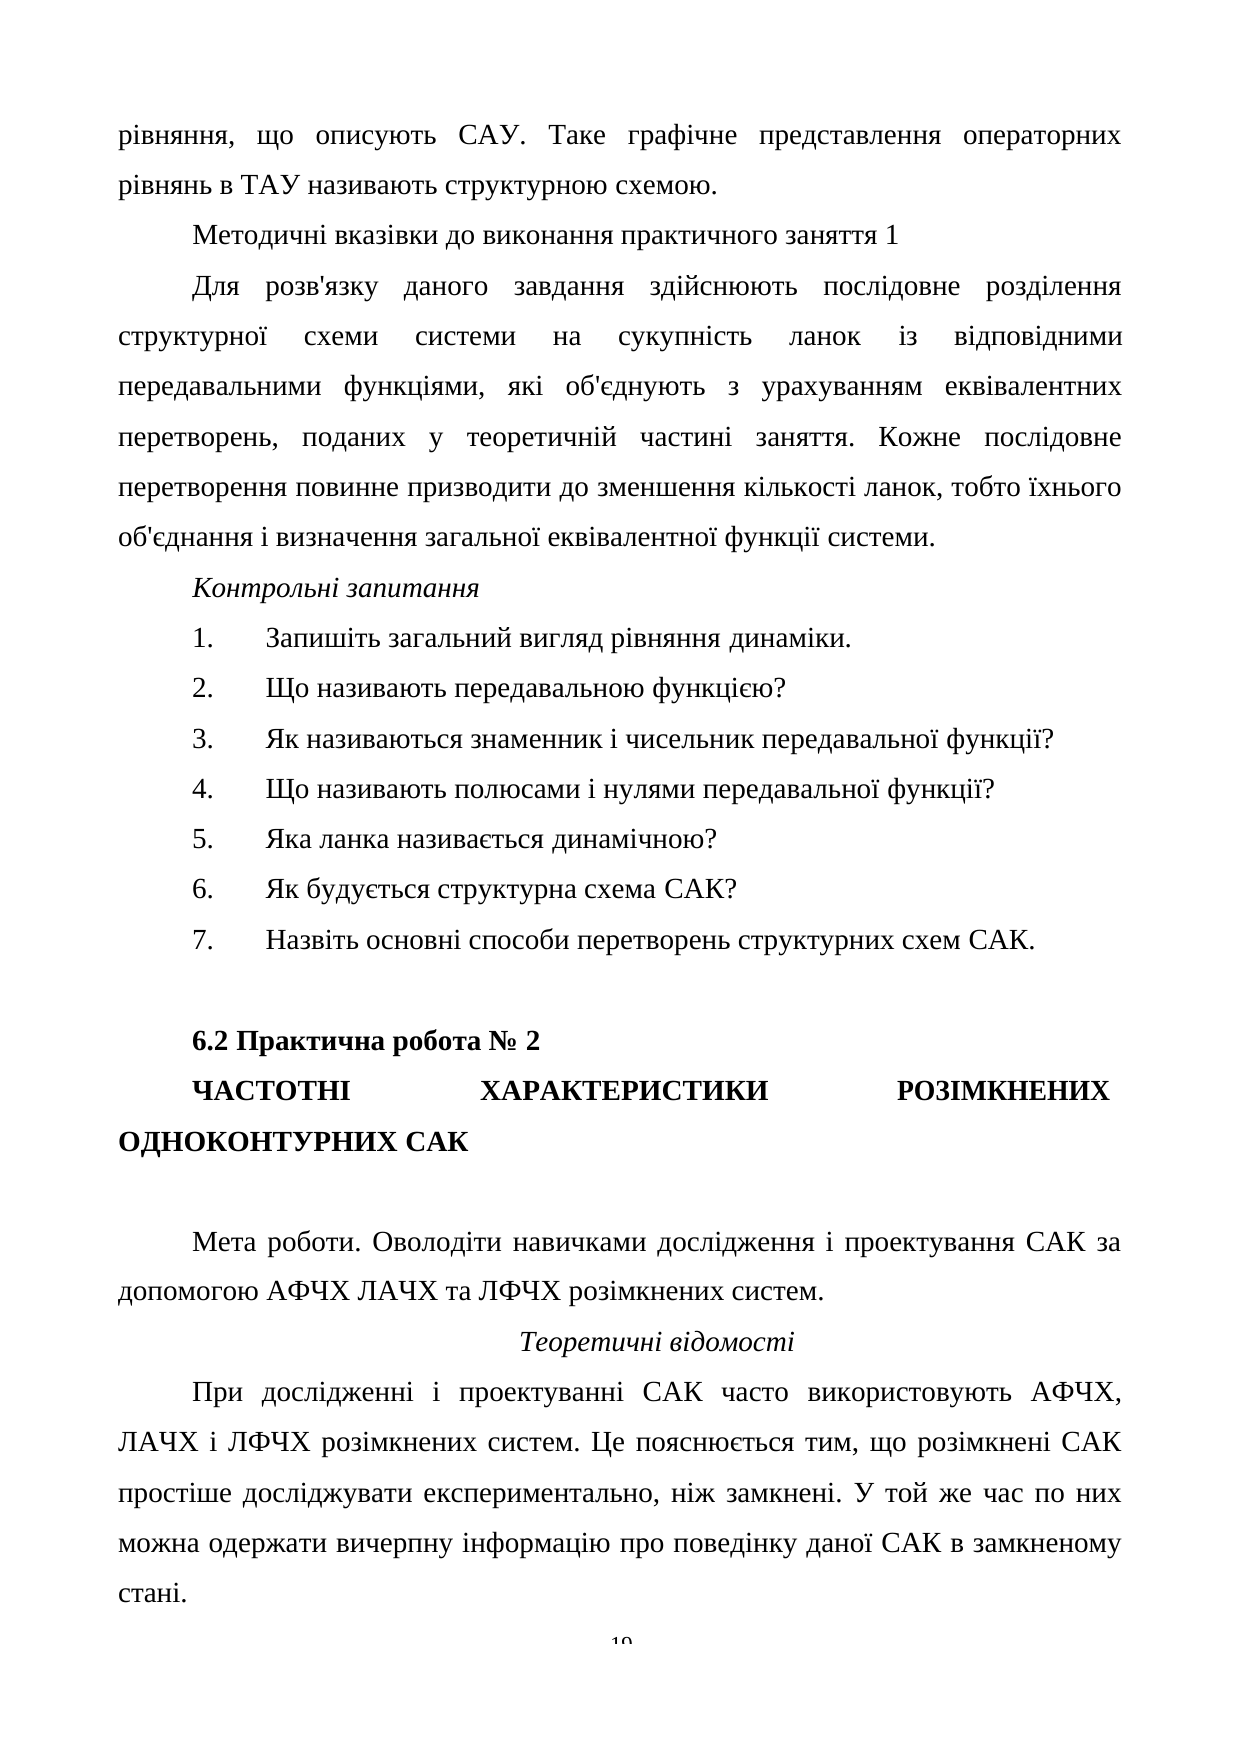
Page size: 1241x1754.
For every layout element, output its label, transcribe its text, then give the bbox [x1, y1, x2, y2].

list Що називають передавальною функцією? [192, 670, 1240, 704]
list Запишіть загальний вигляд рівняння динаміки. [192, 620, 1240, 653]
list Назвіть основні способи перетворень структурних схем САК. [192, 922, 1240, 955]
text Методичні вказівки до виконання практичного заняття 1 [192, 218, 1240, 251]
list Яка ланка називається динамічною? [192, 821, 1240, 855]
text Контрольні запитання [192, 570, 1240, 603]
text ЧАСТОТНІ ХАРАКТЕРИСТИКИ РОЗІМКНЕНИХ ОДНОКОНТУРНИХ САК [118, 1073, 1122, 1157]
list Як будується структурна схема САК? [192, 871, 1240, 905]
list Як називаються знаменник і чисельник передавальної функції? [192, 721, 1240, 754]
text рівняння, що описують САУ. Таке графічне представлення операторних рівнянь в ТАУ називають структурною схемою. [118, 117, 1123, 201]
text Теоретичні відомості [519, 1324, 1240, 1357]
text Для розв'язку даного завдання здійснюють послідовне розділення структурної схеми системи на сукупність ланок із відповідними передавальними функціями, які об'єднують з урахуванням еквівалентних перетворень, поданих у теоретичній частині заняття. Кожне послідовне перетворення повинне призводити до зменшення кількості ланок, тобто їхнього об'єднання і визначення загальної еквівалентної функції системи. [118, 268, 1123, 553]
subtitle Практична робота № 2 [192, 1023, 1240, 1056]
list Що називають полюсами і нулями передавальної функції? [192, 771, 1240, 804]
text Мета роботи. Оволодіти навичками дослідження і проектування САК за допомогою АФЧХ ЛАЧХ та ЛФЧХ розімкнених систем. [118, 1224, 1122, 1307]
text При дослідженні і проектуванні САК часто використовують АФЧХ, ЛАЧХ і ЛФЧХ розімкнених систем. Це пояснюється тим, що розімкнені САК простіше досліджувати експериментально, ніж замкнені. У той же час по них можна одержати вичерпну інформацію про поведінку даної САК в замкненому стані. [118, 1374, 1123, 1609]
